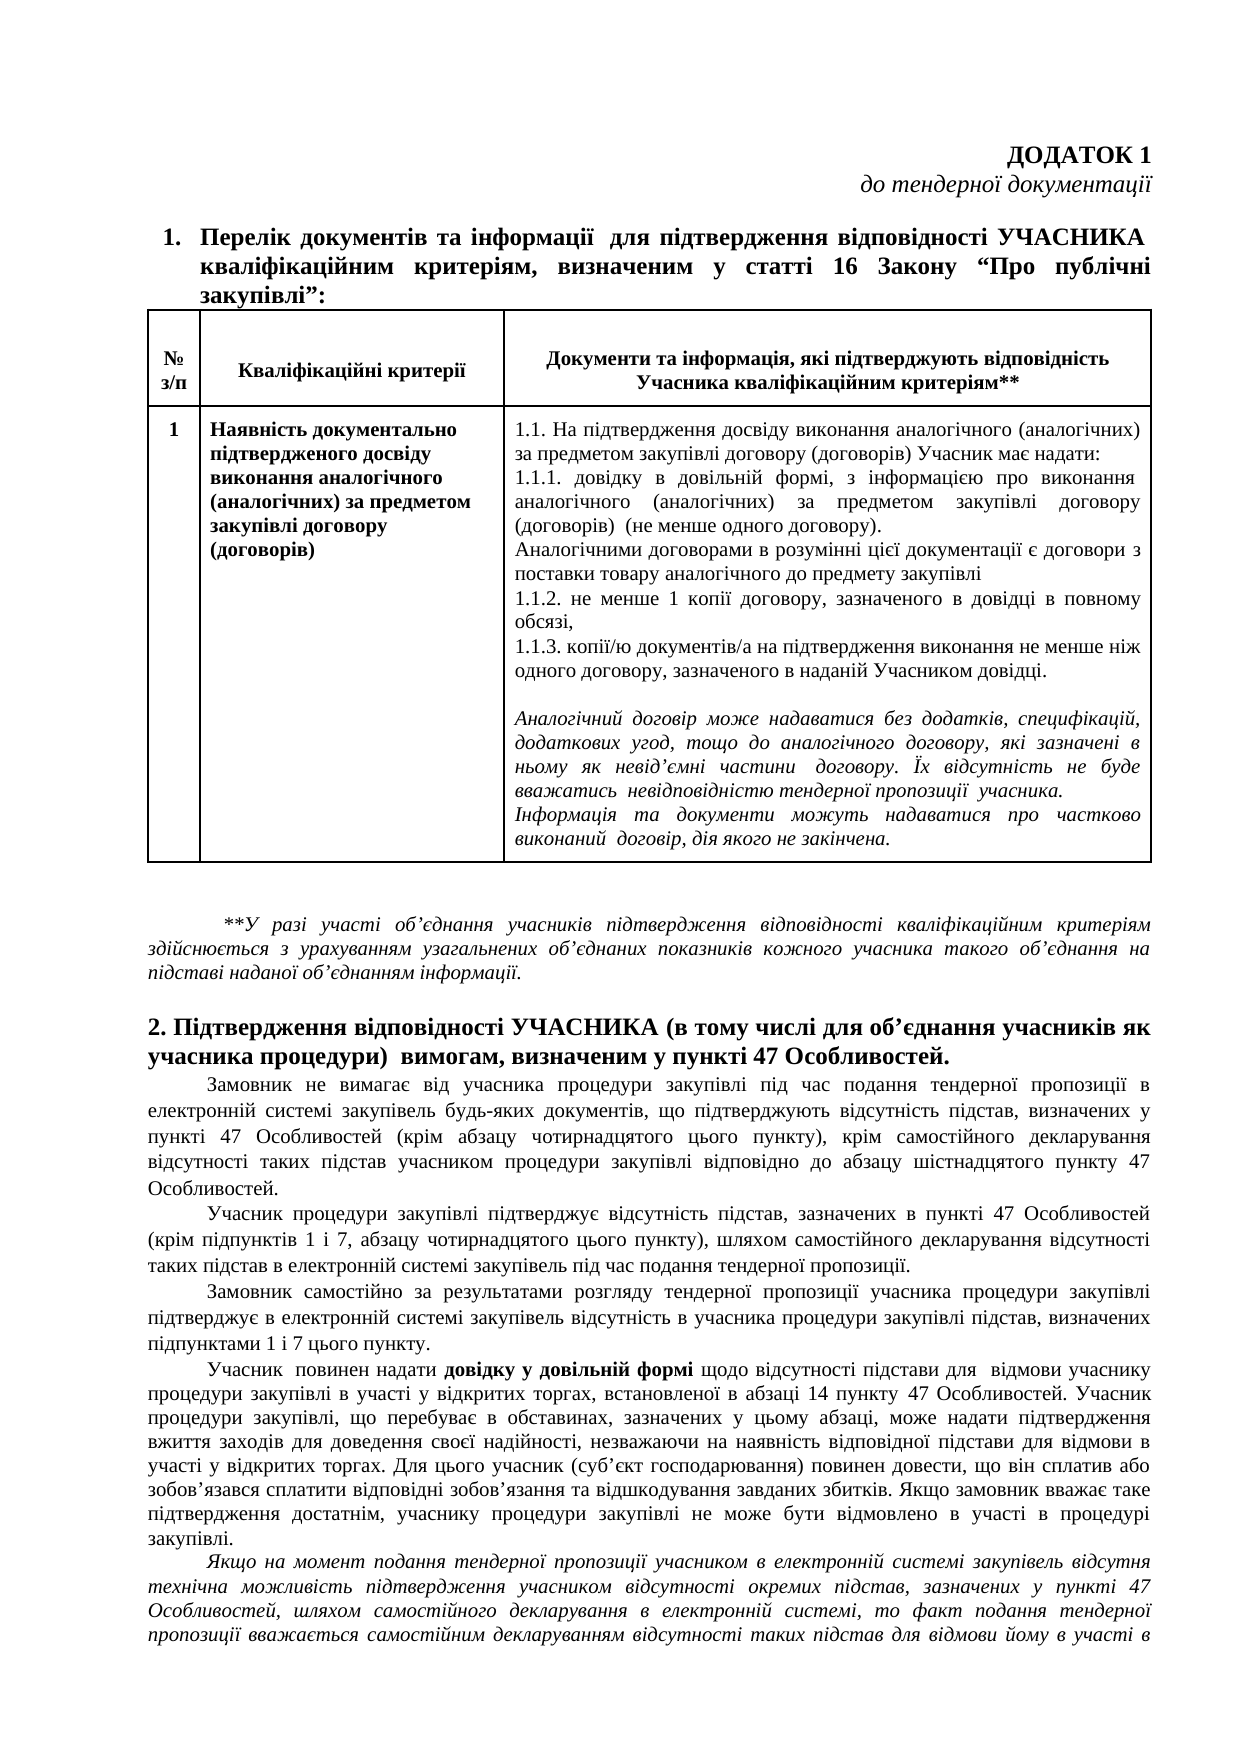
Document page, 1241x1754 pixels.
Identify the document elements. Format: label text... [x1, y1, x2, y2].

text до тендерної документації [737, 169, 1152, 198]
text Учасник процедури закупівлі підтверджує відсутність підстав, зазначених в пункті 47 Особливостей (крім підпунктів 1 і 7, абзацу чотирнадцятого цього пункту), шляхом самостійного декларування відсутності таких підстав в електронній системі закупівель під час подання тендерної пропозиції. [148, 1201, 1152, 1227]
text Учасник процедури закупівлі підтверджує відсутність підстав, зазначених в пункті 47 Особливостей (крім підпунктів 1 і 7, абзацу чотирнадцятого цього пункту), шляхом самостійного декларування відсутності таких підстав в електронній системі закупівель під час подання тендерної пропозиції. [148, 1251, 1152, 1277]
text ДОДАТОК 1 [737, 141, 1152, 169]
list Перелік документів та інформації для підтвердження відповідності УЧАСНИКА кваліфікаційним критеріям, визначеним у статті 16 Закону “Про публічні закупівлі”: [162, 222, 1152, 308]
table_header Документи та інформація, які підтверджують відповідність Учасника кваліфікаційним критеріям** [505, 311, 1150, 404]
text Учасник повинен надати довідку у довільній формі щодо відсутності підстави для відмови учаснику процедури закупівлі в участі у відкритих торгах, встановленої в абзаці 14 пункту 47 Особливостей. Учасник процедури закупівлі, що перебуває в обставинах, зазначених у цьому абзаці, може надати підтвердження вжиття заходів для доведення своєї надійності, незважаючи на наявність відповідної підстави для відмови в участі у відкритих торгах. Для цього учасник (суб’єкт господарювання) повинен довести, що він сплатив або зобов’язався сплатити відповідні зобов’язання та відшкодування завданих збитків. Якщо замовник вважає таке підтвердження достатнім, учаснику процедури закупівлі не може бути відмовлено в участі в процедурі закупівлі. [148, 1357, 1152, 1549]
table_cell 1 [149, 407, 199, 861]
text 2. Підтвердження відповідності УЧАСНИКА (в тому числі для об’єднання учасників як учасника процедури) вимогам, визначеним у пункті 47 Особливостей. [148, 1012, 1152, 1069]
text Замовник самостійно за результатами розгляду тендерної пропозиції учасника процедури закупівлі підтверджує в електронній системі закупівель відсутність в учасника процедури закупівлі підстав, визначених підпунктами 1 і 7 цього пункту. [148, 1329, 1152, 1355]
table_cell Наявність документально підтвердженого досвіду виконання аналогічного (аналогічних) за предметом закупівлі договору (договорів) [201, 407, 503, 861]
text Замовник не вимагає від учасника процедури закупівлі під час подання тендерної пропозиції в електронній системі закупівель будь-яких документів, що підтверджують відсутність підстав, визначених у пункті 47 Особливостей (крім абзацу чотирнадцятого цього пункту), крім самостійного декларування відсутності таких підстав учасником процедури закупівлі відповідно до абзацу шістнадцятого пункту 47 Особливостей. [148, 1072, 1152, 1098]
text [148, 1549, 1152, 1646]
table_header Кваліфікаційні критерії [201, 311, 503, 404]
table_header № з/п [149, 311, 199, 404]
text Замовник не вимагає від учасника процедури закупівлі під час подання тендерної пропозиції в електронній системі закупівель будь-яких документів, що підтверджують відсутність підстав, визначених у пункті 47 Особливостей (крім абзацу чотирнадцятого цього пункту), крім самостійного декларування відсутності таких підстав учасником процедури закупівлі відповідно до абзацу шістнадцятого пункту 47 Особливостей. [148, 1173, 1152, 1199]
text **У разі участі об’єднання учасників підтвердження відповідності кваліфікаційним критеріям здійснюється з урахуванням узагальнених об’єднаних показників кожного учасника такого об’єднання на підставі наданої об’єднанням інформації. [148, 912, 1152, 984]
table_cell 1.1. На підтвердження досвіду виконання аналогічного (аналогічних) за предметом закупівлі договору (договорів) Учасник має надати: 1.1.1. довідку в довільній формі, з інформацією про виконання аналогічного (аналогічних) за предметом закупівлі договору (договорів) (не менше одного договору). Аналогічними договорами в розумінні цієї документації є договори з поставки товару аналогічного до предмету закупівлі 1.1.2. не менше 1 копії договору, зазначеного в довідці в повному обсязі, 1.1.3. копії/ю документів/а на підтвердження виконання не менше ніж одного договору, зазначеного в наданій Учасником довідці. Аналогічний договір може надаватися без додатків, специфікацій, додаткових угод, тощо до аналогічного договору, які зазначені в ньому як невід’ємні частини договору. Їх відсутність не буде вважатись невідповідністю тендерної пропозиції учасника. Інформація та документи можуть надаватися про частково виконаний договір, дія якого не закінчена. [505, 407, 1150, 861]
text Замовник самостійно за результатами розгляду тендерної пропозиції учасника процедури закупівлі підтверджує в електронній системі закупівель відсутність в учасника процедури закупівлі підстав, визначених підпунктами 1 і 7 цього пункту. [148, 1279, 1152, 1305]
